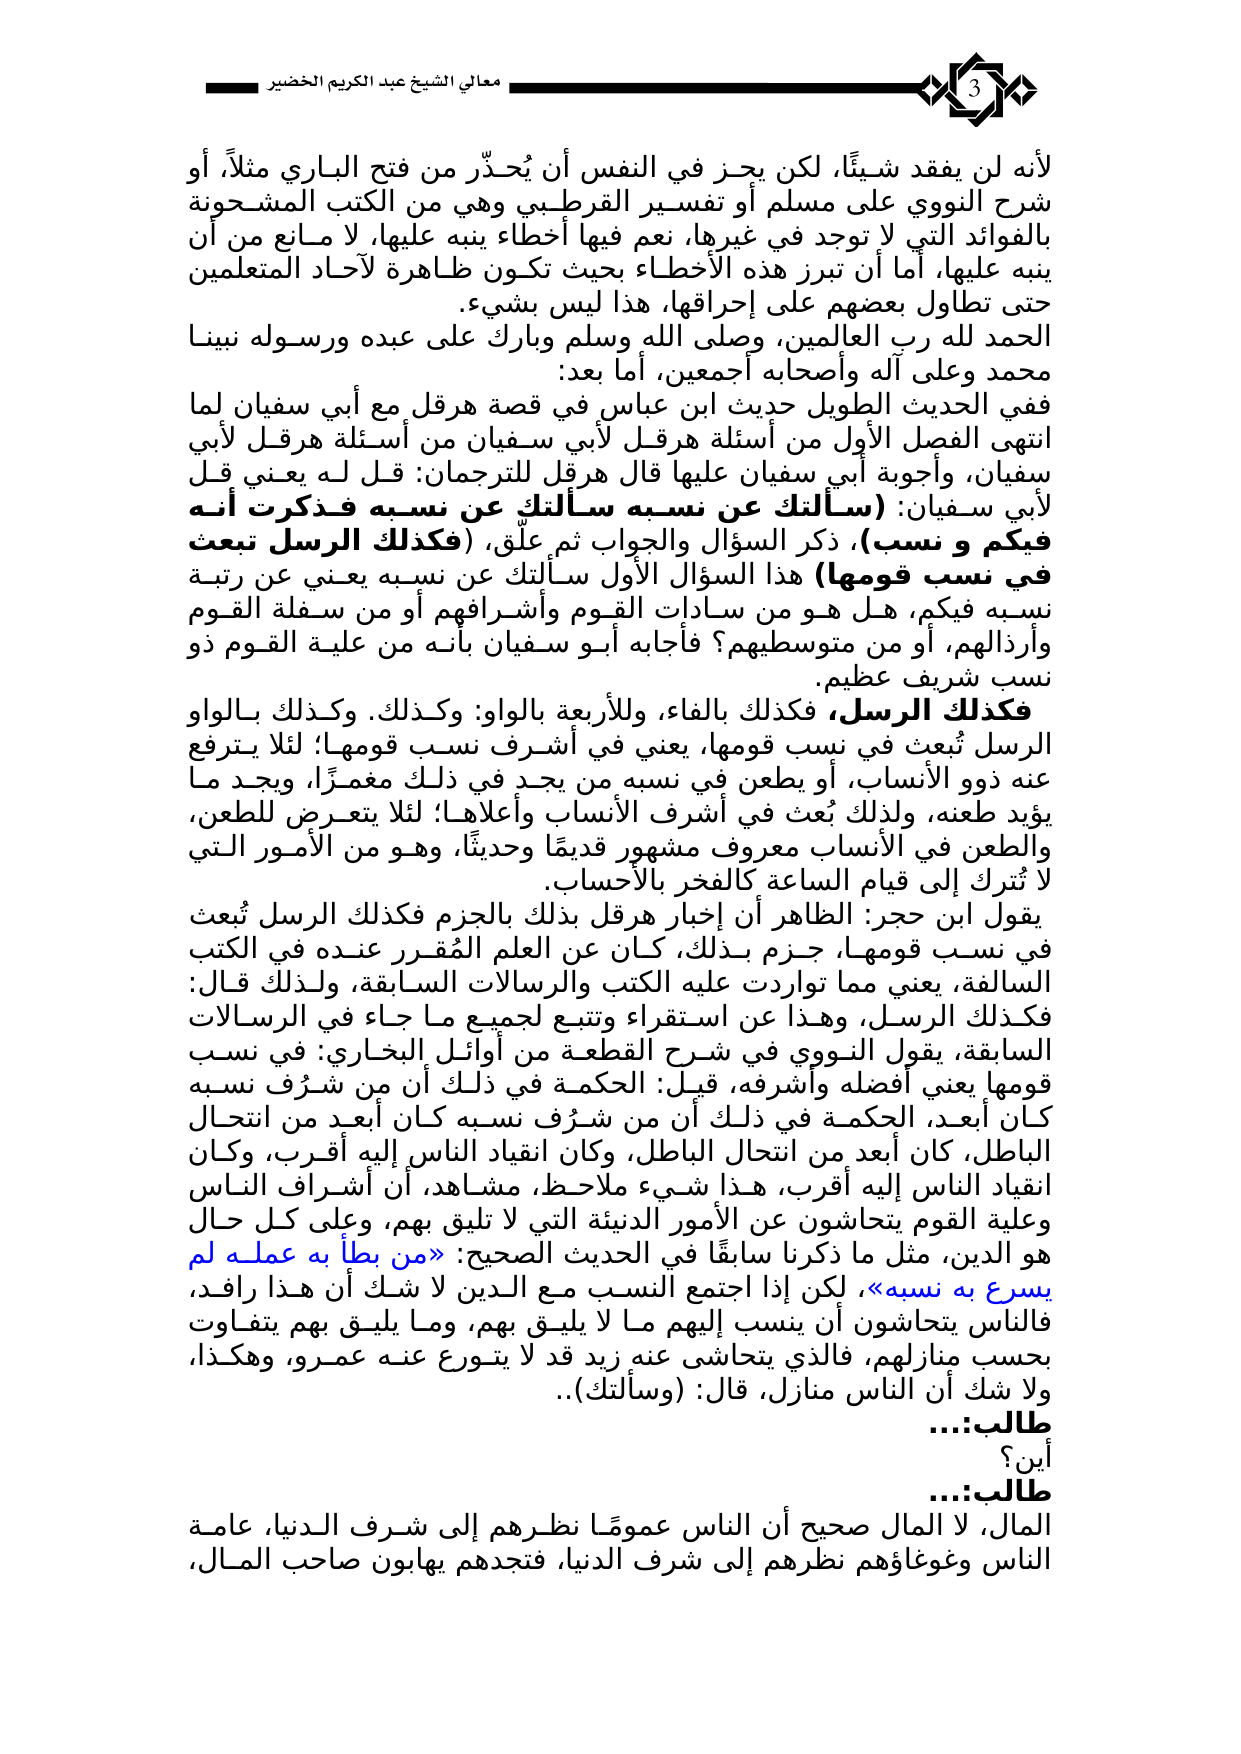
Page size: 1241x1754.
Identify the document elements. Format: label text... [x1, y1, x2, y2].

text فكذلك الرسل، فكذلك بالفاء، وللأربعة بالواو: وكذلك. وكذلك بالواو الرسل تُبعث في نسب قومها، يعني في أشرف نسب قومها؛ لئلا يترفع عنه ذوو الأنساب، أو يطعن في نسبه من يجد في ذلك مغمزًا، ويجد ما يؤيد طعنه، ولذلك بُعث في أشرف الأنساب وأعلاها؛ لئلا يتعرض للطعن، والطعن في الأنساب معروف مشهور قديمًا وحديثًا، وهو من الأمور التي لا تُترك إلى قيام الساعة كالفخر بالأحساب. [187, 693, 1053, 897]
text الحمد لله رب العالمين، وصلى الله وسلم وبارك على عبده ورسوله نبينا محمد وعلى آله وأصحابه أجمعين، أما بعد: [187, 320, 1053, 388]
text طالب:... [187, 1474, 1053, 1508]
text يقول ابن حجر: الظاهر أن إخبار هرقل بذلك بالجزم فكذلك الرسل تُبعث في نسب قومها، جزم بذلك، كان عن العلم المُقرر عنده في الكتب السالفة، يعني مما تواردت عليه الكتب والرسالات السابقة، ولذلك قال: فكذلك الرسل، وهذا عن استقراء وتتبع لجميع ما جاء في الرسالات السابقة، يقول النووي في شرح القطعة من أوائل البخاري: في نسب قومها يعني أفضله وأشرفه، قيل: الحكمة في ذلك أن من شرُف نسبه كان أبعد، الحكمة في ذلك أن من شرُف نسبه كان أبعد من انتحال الباطل، كان أبعد من انتحال الباطل، وكان انقياد الناس إليه أقرب، وكان انقياد الناس إليه أقرب، هذا شيء ملاحظ، مشاهد، أن أشراف الناس وعلية القوم يتحاشون عن الأمور الدنيئة التي لا تليق بهم، وعلى كل حال هو الدين، مثل ما ذكرنا سابقًا في الحديث الصحيح: «من بطأ به عمله لم يسرع به نسبه»، لكن إذا اجتمع النسب مع الدين لا شك أن هذا رافد، فالناس يتحاشون أن ينسب إليهم ما لا يليق بهم، وما يليق بهم يتفاوت بحسب منازلهم، فالذي يتحاشى عنه زيد قد لا يتورع عنه عمرو، وهكذا، ولا شك أن الناس منازل، قال: (وسألتك).. [187, 897, 1053, 1406]
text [187, 1508, 1053, 1576]
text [187, 150, 1053, 320]
text ففي الحديث الطويل حديث ابن عباس في قصة هرقل مع أبي سفيان لما انتهى الفصل الأول من أسئلة هرقل لأبي سفيان من أسئلة هرقل لأبي سفيان، وأجوبة أبي سفيان عليها قال هرقل للترجمان: قل له يعني قل لأبي سفيان: (سألتك عن نسبه سألتك عن نسبه فذكرت أنه فيكم و نسب)، ذكر السؤال والجواب ثم علّق، (فكذلك الرسل تبعث في نسب قومها) هذا السؤال الأول سألتك عن نسبه يعني عن رتبة نسبه فيكم، هل هو من سادات القوم وأشرافهم أو من سفلة القوم وأرذالهم، أو من متوسطيهم؟ فأجابه أبو سفيان بأنه من علية القوم ذو نسب شريف عظيم. [187, 388, 1053, 693]
text طالب:... [187, 1406, 1053, 1440]
text أين؟ [187, 1440, 1053, 1474]
